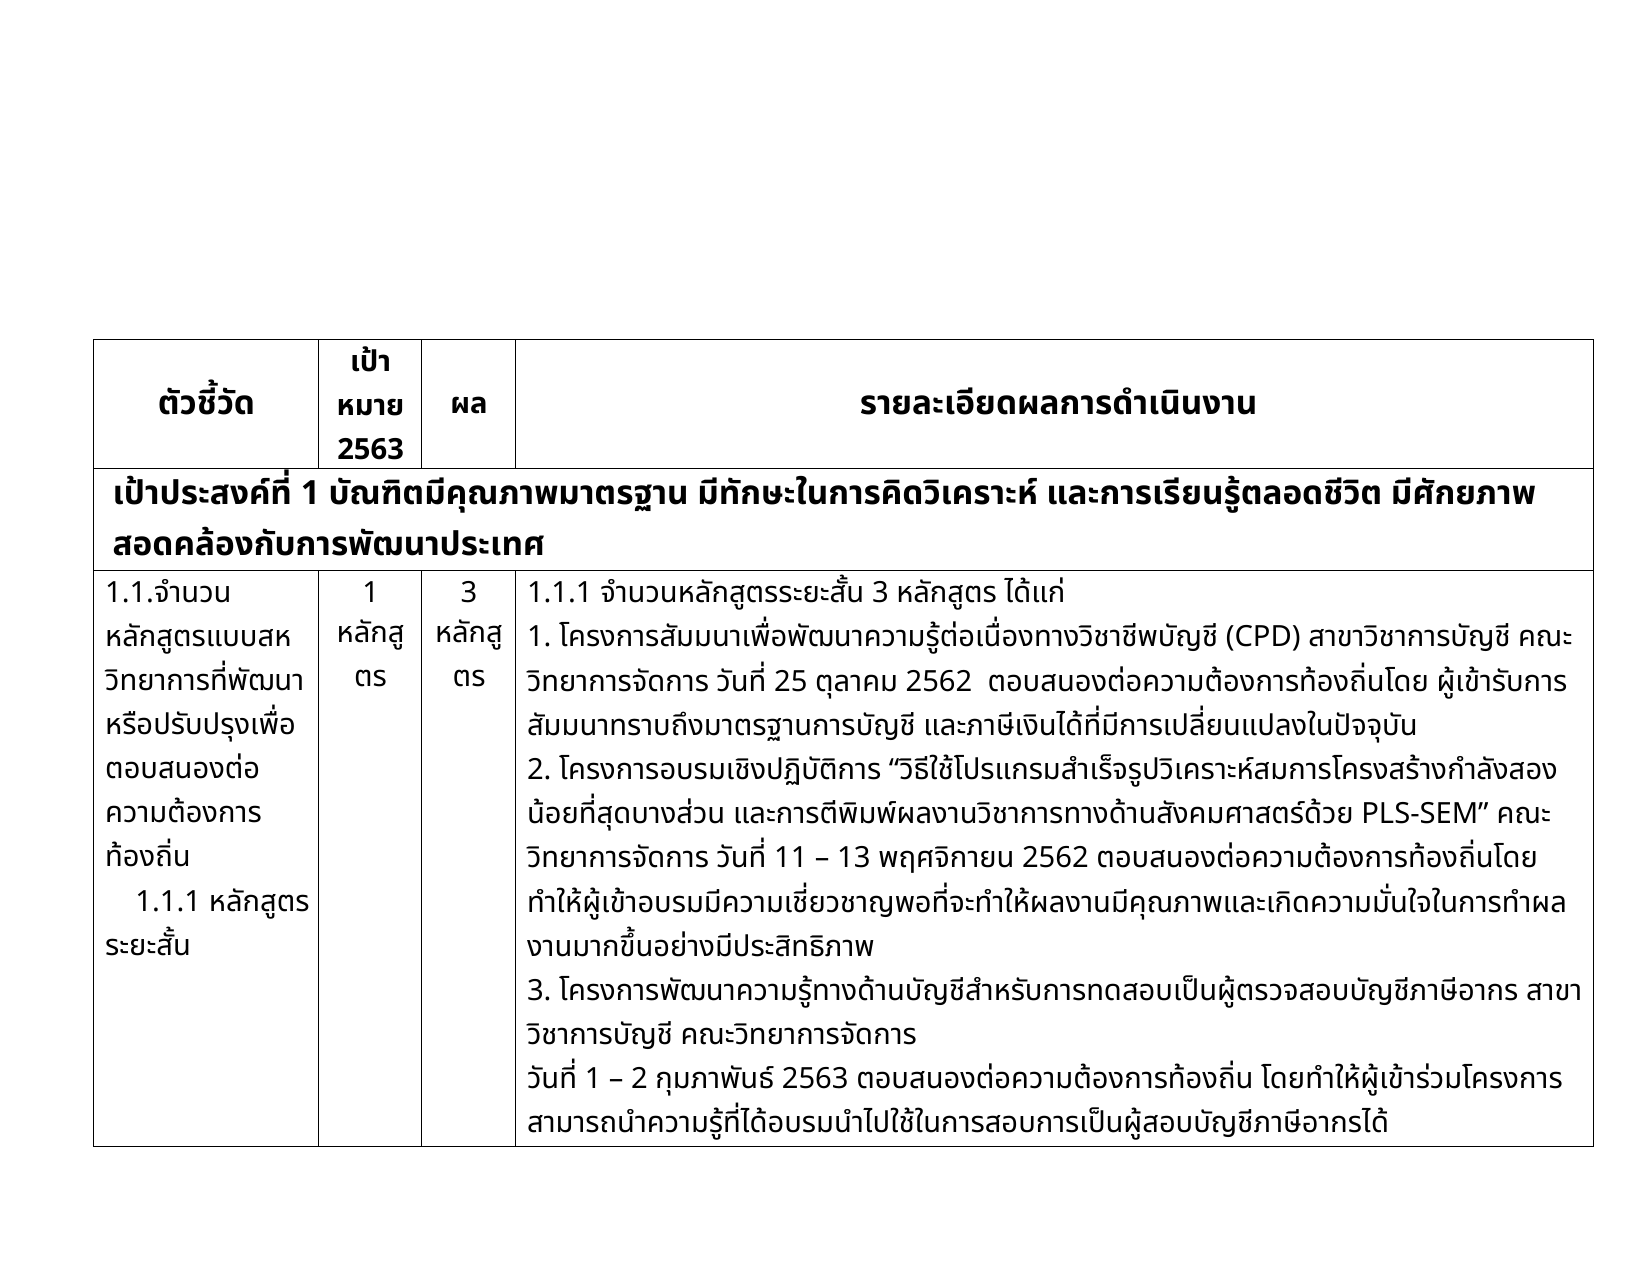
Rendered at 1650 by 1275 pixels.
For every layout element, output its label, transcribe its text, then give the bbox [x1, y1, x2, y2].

table_cell 1.1.1 จำนวนหลักสูตรระยะสั้น 3 หลักสูตร ได้แก่ 1. โครงการสัมมนาเพื่อพัฒนาความรู้ต่อเนื่องทางวิชาชีพบัญชี (CPD) สาขาวิชาการบัญชี คณะวิทยาการจัดการ วันที่ 25 ตุลาคม 2562 ตอบสนองต่อความต้องการท้องถิ่นโดย ผู้เข้ารับการสัมมนาทราบถึงมาตรฐานการบัญชี และภาษีเงินได้ที่มีการเปลี่ยนแปลงในปัจจุบัน 2. โครงการอบรมเชิงปฏิบัติการ “วิธีใช้โปรแกรมสำเร็จรูปวิเคราะห์สมการโครงสร้างกำลังสองน้อยที่สุดบางส่วน และการตีพิมพ์ผลงานวิชาการทางด้านสังคมศาสตร์ด้วย PLS-SEM” คณะวิทยาการจัดการ วันที่ 11 – 13 พฤศจิกายน 2562 ตอบสนองต่อความต้องการท้องถิ่นโดยทำให้ผู้เข้าอบรมมีความเชี่ยวชาญพอที่จะทำให้ผลงานมีคุณภาพและเกิดความมั่นใจในการทำผลงานมากขึ้นอย่างมีประสิทธิภาพ 3. โครงการพัฒนาความรู้ทางด้านบัญชีสำหรับการทดสอบเป็นผู้ตรวจสอบบัญชีภาษีอากร สาขาวิชาการบัญชี คณะวิทยาการจัดการ วันที่ 1 – 2 กุมภาพันธ์ 2563 ตอบสนองต่อความต้องการท้องถิ่น โดยทำให้ผู้เข้าร่วมโครงการสามารถนำความรู้ที่ได้อบรมนำไปใช้ในการสอบการเป็นผู้สอบบัญชีภาษีอากรได้ [516, 571, 1593, 1146]
table_header รายละเอียดผลการดำเนินงาน [516, 340, 1593, 468]
table_cell 3 หลักสูตร [422, 571, 515, 1146]
table_header เป้าหมาย 2563 [319, 340, 421, 468]
table_cell 1 หลักสูตร [319, 571, 421, 1146]
table_header ตัวชี้วัด [94, 340, 318, 468]
table_header ผล [422, 340, 515, 468]
table_cell 1.1.จำนวนหลักสูตรแบบสหวิทยาการที่พัฒนาหรือปรับปรุงเพื่อตอบสนองต่อความต้องการท้องถิ่น 1.1.1 หลักสูตรระยะสั้น [94, 571, 318, 1146]
table_cell เป้าประสงค์ที่ 1 บัณฑิตมีคุณภาพมาตรฐาน มีทักษะในการคิดวิเคราะห์ และการเรียนรู้ตลอดชีวิต มีศักยภาพสอดคล้องกับการพัฒนาประเทศ [94, 469, 1593, 570]
